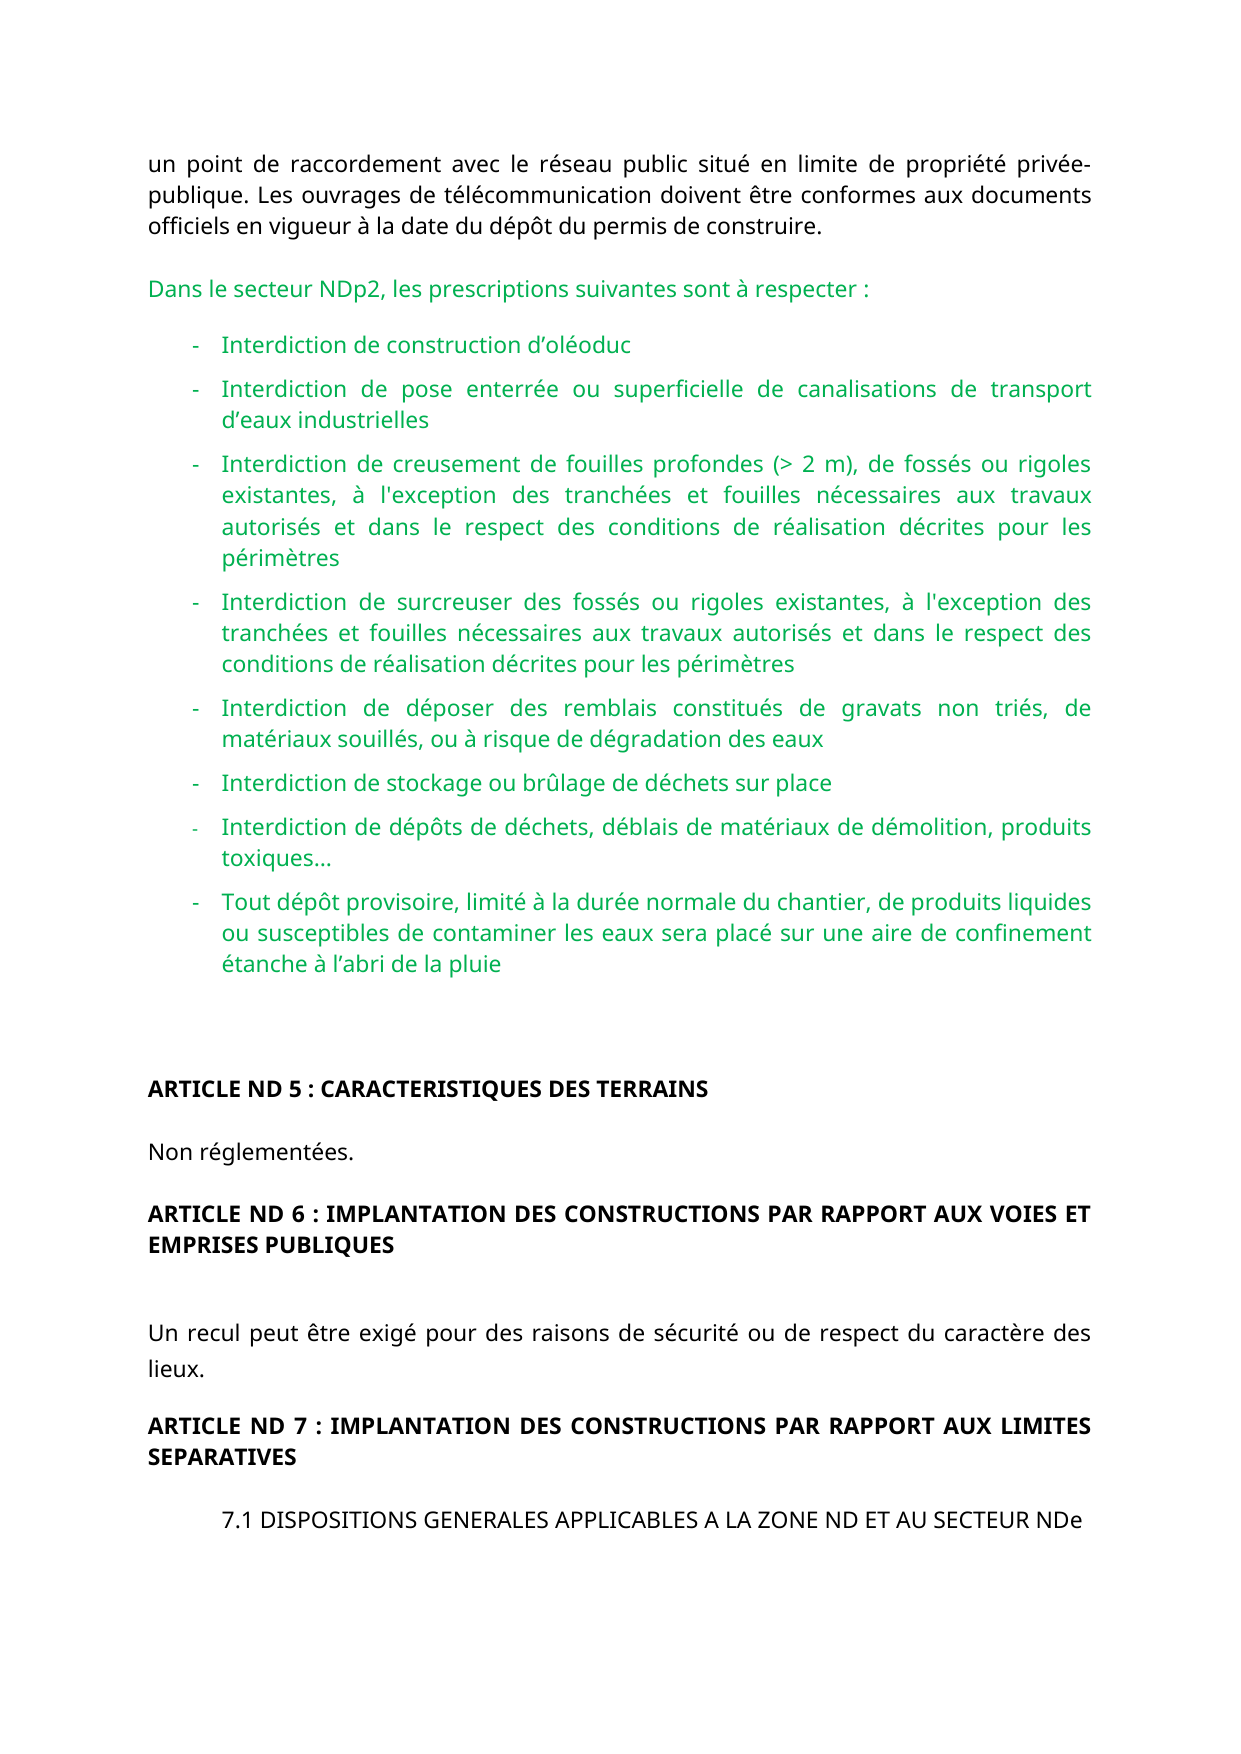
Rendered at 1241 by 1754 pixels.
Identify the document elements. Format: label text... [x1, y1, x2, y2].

list Tout dépôt provisoire, limité à la durée normale du chantier, de produits liquides ou susceptibles de contaminer les eaux sera placé sur une aire de confinement étanche à l’abri de la pluie [192, 886, 1093, 979]
list Interdiction de surcreuser des fossés ou rigoles existantes, à l'exception des tranchées et fouilles nécessaires aux travaux autorisés et dans le respect des conditions de réalisation décrites pour les périmètres [192, 586, 1093, 679]
list Interdiction de stockage ou brûlage de déchets sur place [192, 767, 1093, 798]
text Dans le secteur NDp2, les prescriptions suivantes sont à respecter : [148, 273, 1093, 304]
text 7.1 DISPOSITIONS GENERALES APPLICABLES A LA ZONE ND ET AU SECTEUR NDe [148, 1504, 1093, 1535]
list Interdiction de construction d’oléoduc [192, 329, 1093, 361]
list Interdiction de pose enterrée ou superficielle de canalisations de transport d’eaux industrielles [192, 373, 1093, 436]
text ARTICLE ND 5 : CARACTERISTIQUES DES TERRAINS [148, 1073, 1093, 1104]
text Non réglementées. [148, 1136, 1093, 1167]
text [148, 148, 1093, 241]
list Interdiction de creusement de fouilles profondes (> 2 m), de fossés ou rigoles existantes, à l'exception des tranchées et fouilles nécessaires aux travaux autorisés et dans le respect des conditions de réalisation décrites pour les périmètres [192, 448, 1093, 573]
text Un recul peut être exigé pour des raisons de sécurité ou de respect du caractère des lieux. [148, 1317, 1093, 1384]
list Interdiction de dépôts de déchets, déblais de matériaux de démolition, produits toxiques… [192, 811, 1093, 873]
text ARTICLE ND 6 : IMPLANTATION DES CONSTRUCTIONS PAR RAPPORT AUX VOIES ET EMPRISES PUBLIQUES [148, 1198, 1093, 1261]
text ARTICLE ND 7 : IMPLANTATION DES CONSTRUCTIONS PAR RAPPORT AUX LIMITES SEPARATIVES [148, 1410, 1093, 1473]
list Interdiction de déposer des remblais constitués de gravats non triés, de matériaux souillés, ou à risque de dégradation des eaux [192, 692, 1093, 754]
